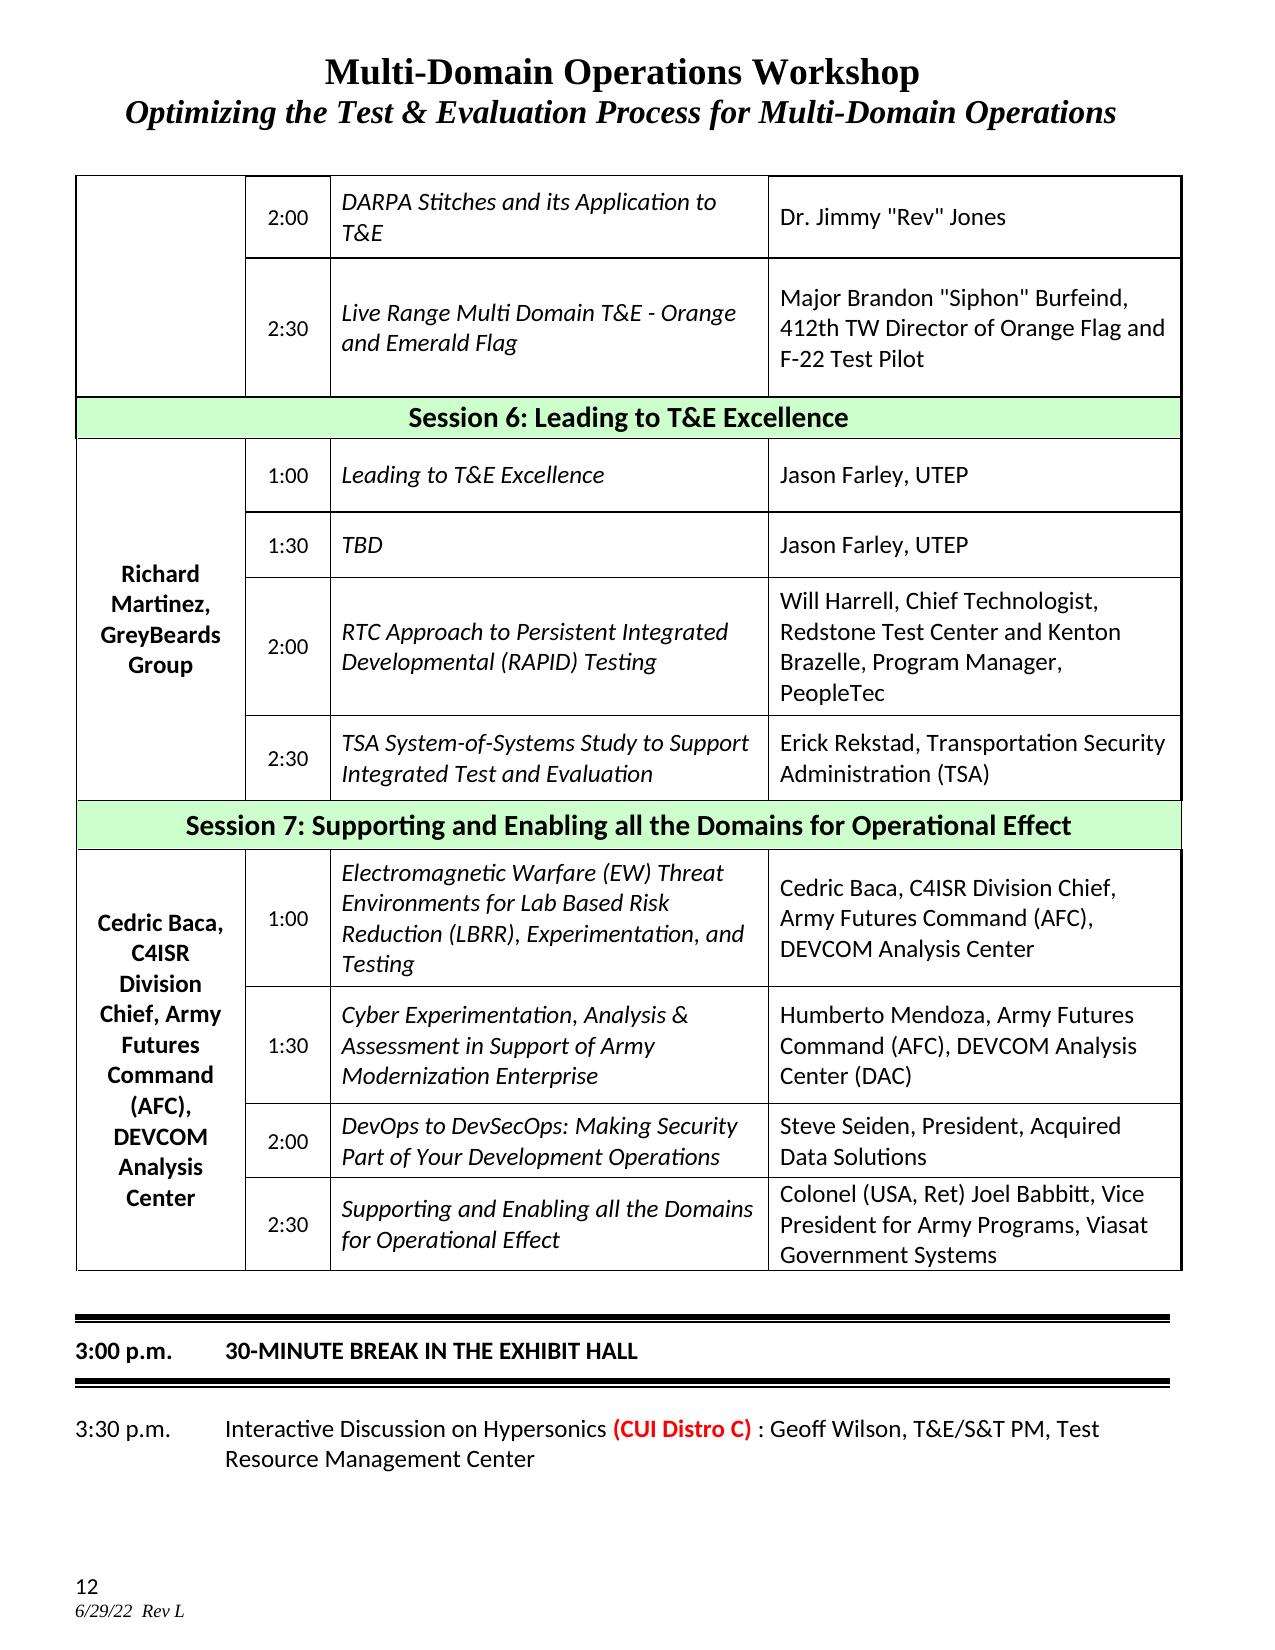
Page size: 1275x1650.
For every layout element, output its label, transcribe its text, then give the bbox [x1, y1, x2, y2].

table_cell Richard Martinez, GreyBeards Group [77, 439, 245, 800]
table_cell Session 6: Leading to T&E Excellence [77, 398, 1180, 437]
table_cell 2:00 [246, 177, 330, 257]
table_cell Erick Rekstad, Transportation Security Administration (TSA) [769, 716, 1180, 800]
text 3:30 p.m. Interactive Discussion on Hypersonics (CUI Distro C) : Geoff Wilson, T&E/S&T PM, Test Resource Management Center [75, 1413, 1170, 1474]
table_cell Supporting and Enabling all the Domains for Operational Effect [331, 1178, 768, 1270]
table_cell Steve Seiden, President, Acquired Data Solutions [769, 1104, 1180, 1177]
table_cell Cedric Baca, C4ISR Division Chief, Army Futures Command (AFC), DEVCOM Analysis Center [769, 850, 1180, 986]
table_cell TSA System-of-Systems Study to Support Integrated Test and Evaluation [331, 716, 768, 800]
table_cell Major Brandon "Siphon" Burfeind, 412th TW Director of Orange Flag and F-22 Test Pilot [769, 259, 1180, 396]
table_cell Colonel (USA, Ret) Joel Babbitt, Vice President for Army Programs, Viasat Government Systems [769, 1178, 1180, 1270]
text 3:00 p.m. 30-MINUTE BREAK IN THE EXHIBIT HALL [75, 1323, 1170, 1378]
table_cell Jason Farley, UTEP [769, 513, 1180, 577]
table_cell Dr. Jimmy "Rev" Jones [769, 177, 1180, 257]
table_cell 2:30 [246, 716, 330, 800]
table_cell Leading to T&E Excellence [331, 439, 768, 511]
table_cell DARPA Stitches and its Application to T&E [331, 176, 768, 257]
table_cell 2:30 [246, 1178, 330, 1270]
table_cell Session 7: Supporting and Enabling all the Domains for Operational Effect [77, 801, 1181, 848]
table_cell TBD [331, 513, 768, 577]
table_cell 1:30 [246, 513, 330, 577]
table_cell DevOps to DevSecOps: Making Security Part of Your Development Operations [331, 1104, 768, 1177]
table_cell Electromagnetic Warfare (EW) Threat Environments for Lab Based Risk Reduction (LBRR), Experimentation, and Testing [331, 850, 768, 986]
table_cell Humberto Mendoza, Army Futures Command (AFC), DEVCOM Analysis Center (DAC) [769, 987, 1180, 1103]
table_cell Live Range Multi Domain T&E - Orange and Emerald Flag [331, 259, 768, 396]
table_cell Jason Farley, UTEP [769, 439, 1180, 511]
table_cell 2:00 [246, 578, 330, 715]
table_cell 2:30 [246, 259, 330, 396]
table_cell Cyber Experimentation, Analysis & Assessment in Support of Army Modernization Enterprise [331, 987, 768, 1103]
table_cell 1:30 [246, 987, 330, 1103]
table_cell 1:00 [246, 850, 330, 986]
table_cell Cedric Baca, C4ISR Division Chief, Army Futures Command (AFC), DEVCOM Analysis Center [77, 850, 245, 1270]
table_cell RTC Approach to Persistent Integrated Developmental (RAPID) Testing [331, 578, 768, 715]
table_cell Will Harrell, Chief Technologist, Redstone Test Center and Kenton Brazelle, Program Manager, PeopleTec [769, 578, 1180, 715]
table_cell 1:00 [246, 439, 330, 511]
table_cell 2:00 [246, 1104, 330, 1177]
